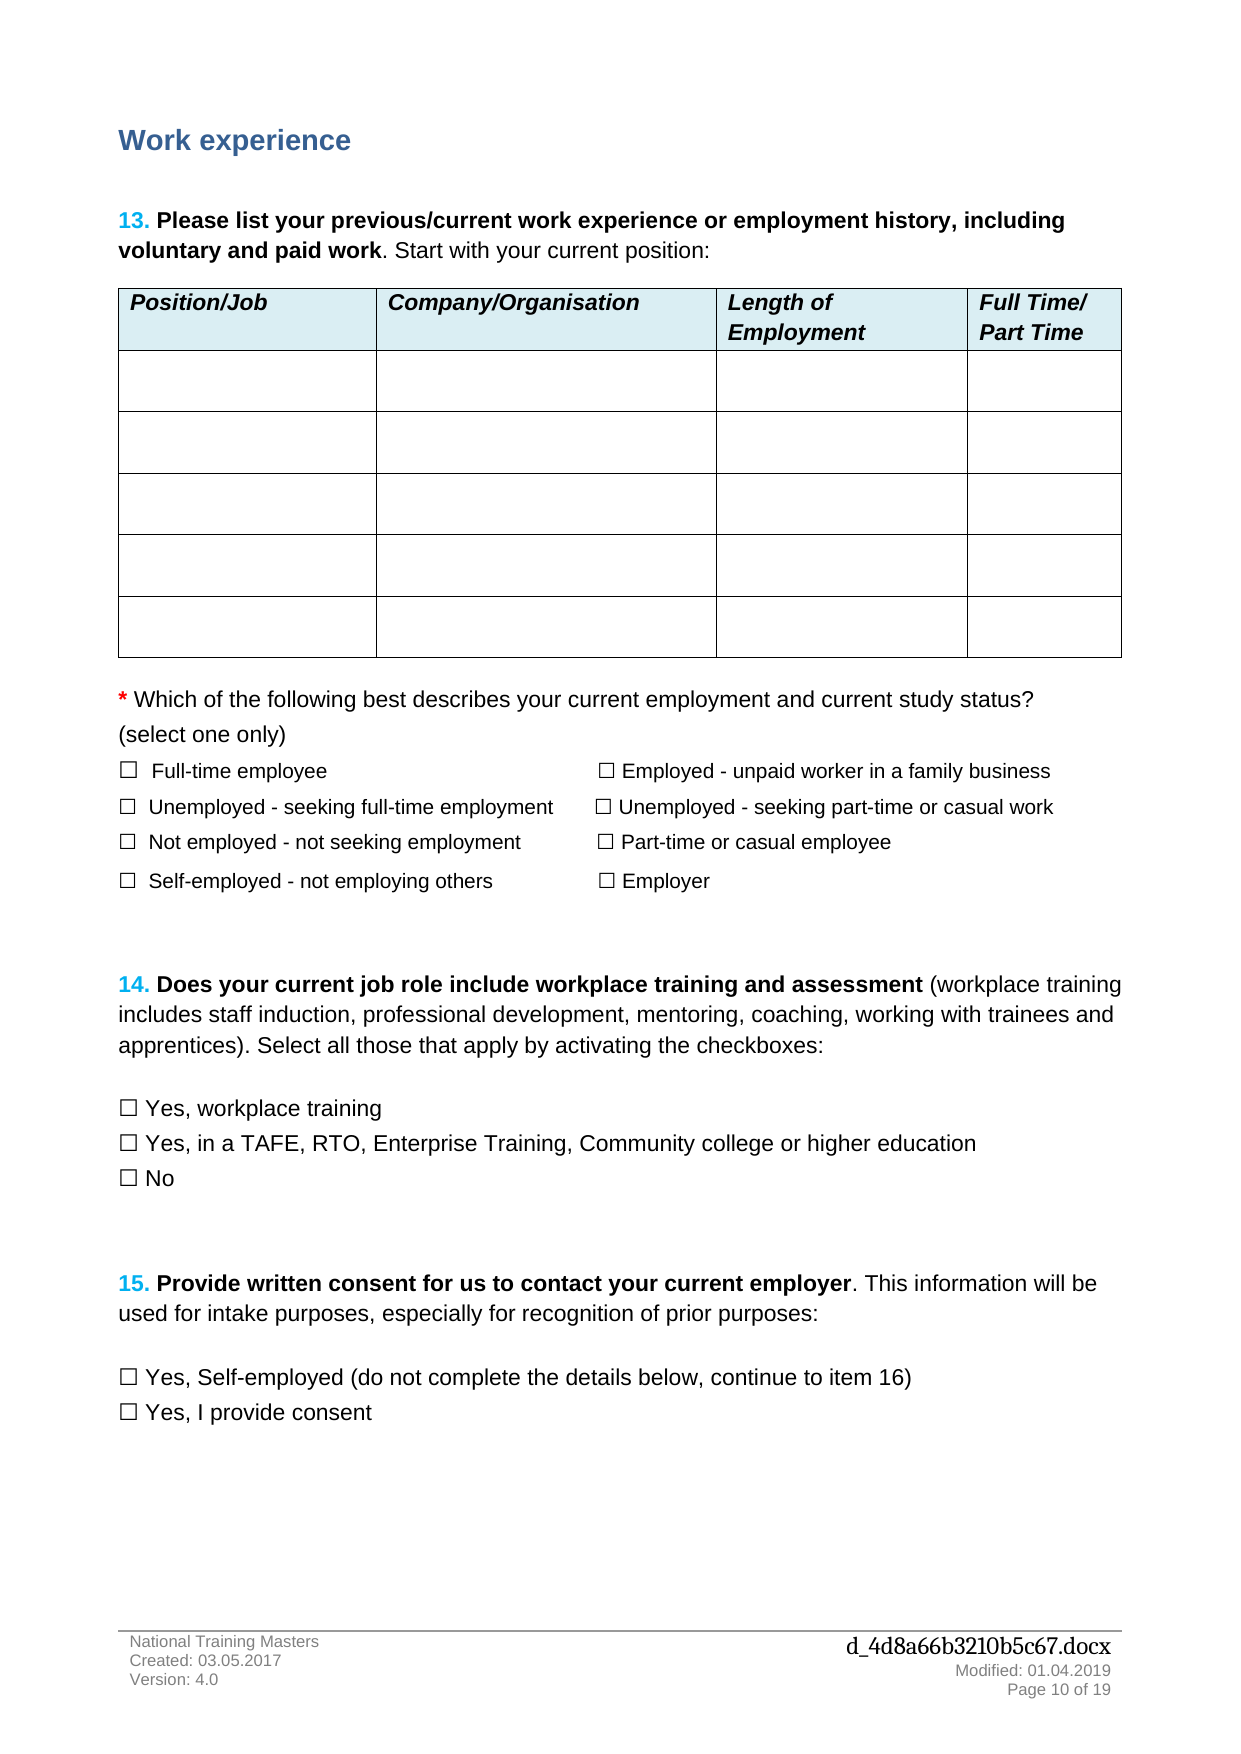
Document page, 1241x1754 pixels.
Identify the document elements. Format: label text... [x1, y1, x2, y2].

table_cell [377, 412, 716, 473]
text Self-employed - not employing others Employer [118, 867, 1122, 895]
text (select one only) [280, 725, 1122, 746]
subtitle Work experience [118, 123, 1122, 157]
table_cell [968, 474, 1121, 534]
table_cell [119, 351, 376, 411]
table_cell [377, 474, 716, 534]
table_header Full Time/ Part Time [968, 289, 1121, 350]
table_header Position/Job [119, 289, 376, 350]
table_cell [717, 597, 967, 657]
table_cell [717, 412, 967, 473]
table_cell [717, 535, 967, 596]
table_cell [119, 474, 376, 534]
table_header Length of Employment [717, 289, 967, 350]
table_cell [968, 351, 1121, 411]
table_cell [968, 412, 1121, 473]
text * Which of the following best describes your current employment and current study status? [118, 671, 1122, 713]
text 13. Please list your previous/current work experience or employment history, including voluntary and paid work. Start with your current position: [118, 207, 1122, 263]
text 14. Does your current job role include workplace training and assessment (workplace training includes staff induction, professional development, mentoring, coaching, working with trainees and apprentices). Select all those that apply by activating the checkboxes: Yes, workplace training Yes, in a TAFE, RTO, Enterprise Training, Community college or higher education No [118, 971, 1122, 1193]
text (select one only) [121, 725, 282, 746]
table_cell [968, 597, 1121, 657]
table_cell [377, 535, 716, 596]
text Unemployed - seeking full-time employment Unemployed - seeking part-time or casual work [118, 796, 1122, 819]
table_cell [717, 351, 967, 411]
table_header Company/Organisation [377, 289, 716, 350]
table_cell [717, 474, 967, 534]
table_cell [377, 351, 716, 411]
table_cell [119, 597, 376, 657]
table_cell [377, 597, 716, 657]
table_cell [119, 535, 376, 596]
table_cell [119, 412, 376, 473]
text Full-time employee Employed - unpaid worker in a family business [118, 759, 1122, 784]
table_cell [968, 535, 1121, 596]
text Not employed - not seeking employment Part-time or casual employee [118, 831, 1122, 854]
text 15. Provide written consent for us to contact your current employer. This information will be used for intake purposes, especially for recognition of prior purposes: Yes, Self-employed (do not complete the details below, continue to item 16) Yes, I provide consent [118, 1270, 1122, 1427]
